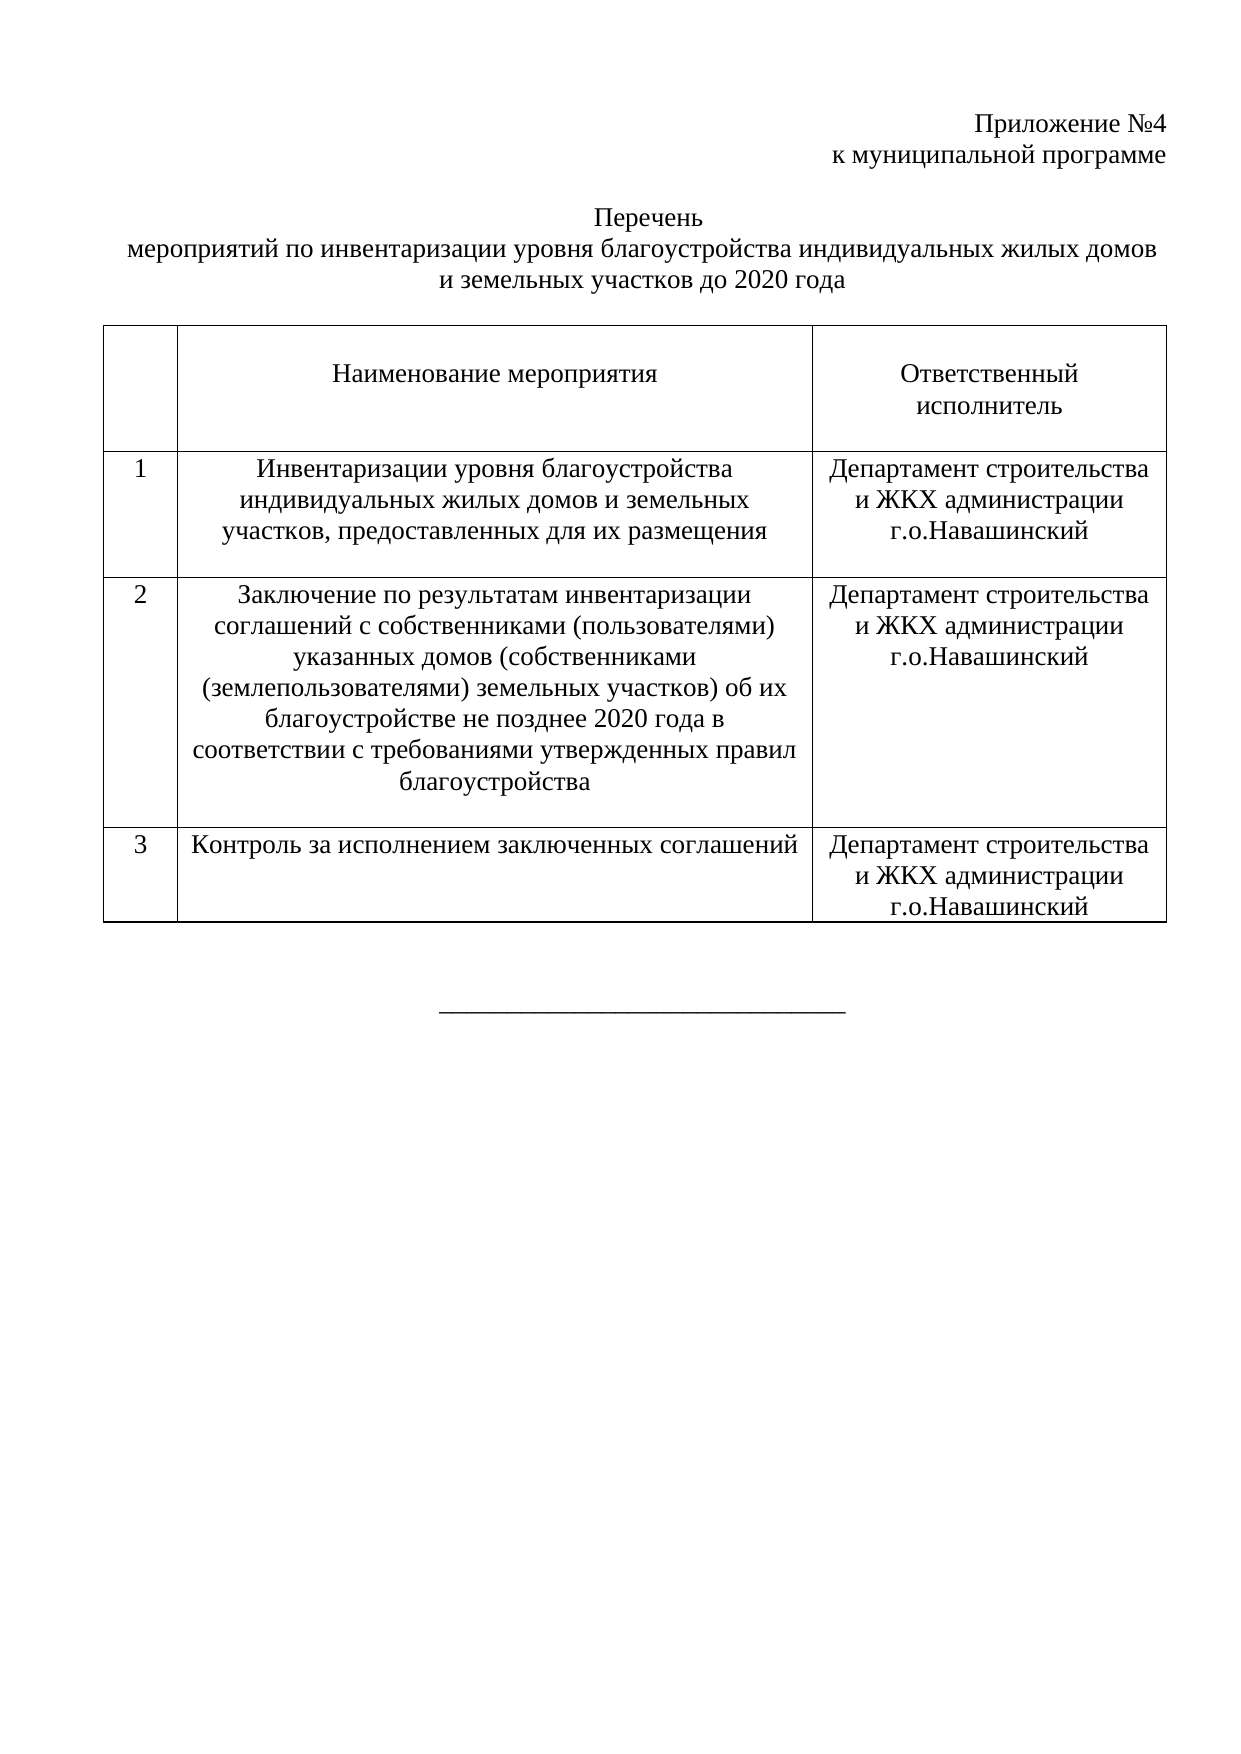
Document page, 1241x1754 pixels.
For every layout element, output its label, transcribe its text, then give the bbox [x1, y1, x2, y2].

table_cell Департамент строительства и ЖКХ администрации г.о.Навашинский [813, 578, 1166, 827]
table_cell Контроль за исполнением заключенных соглашений [178, 828, 812, 921]
text к муниципальной программе [118, 138, 1166, 170]
table_cell 3 [104, 828, 177, 921]
text Приложение №4 [118, 107, 1166, 138]
table_cell 1 [104, 452, 177, 577]
table_cell Инвентаризации уровня благоустройства индивидуальных жилых домов и земельных участков, предоставленных для их размещения [178, 452, 812, 577]
table_cell Департамент строительства и ЖКХ администрации г.о.Навашинский [813, 828, 1166, 921]
table_cell Заключение по результатам инвентаризации соглашений с собственниками (пользователями) указанных домов (собственниками (землепользователями) земельных участков) об их благоустройстве не позднее 2020 года в соответствии с требованиями утвержденных правил благоустройства [178, 578, 812, 827]
text Перечень [118, 201, 1178, 232]
table_header Наименование мероприятия [178, 326, 812, 451]
text мероприятий по инвентаризации уровня благоустройства индивидуальных жилых домов и земельных участков до 2020 года [118, 232, 1166, 294]
table_cell 2 [104, 578, 177, 827]
table_cell Департамент строительства и ЖКХ администрации г.о.Навашинский [813, 452, 1166, 577]
text ______________________________ [118, 985, 1166, 1016]
table_header Ответственный исполнитель [813, 326, 1166, 451]
table_header [104, 326, 177, 451]
